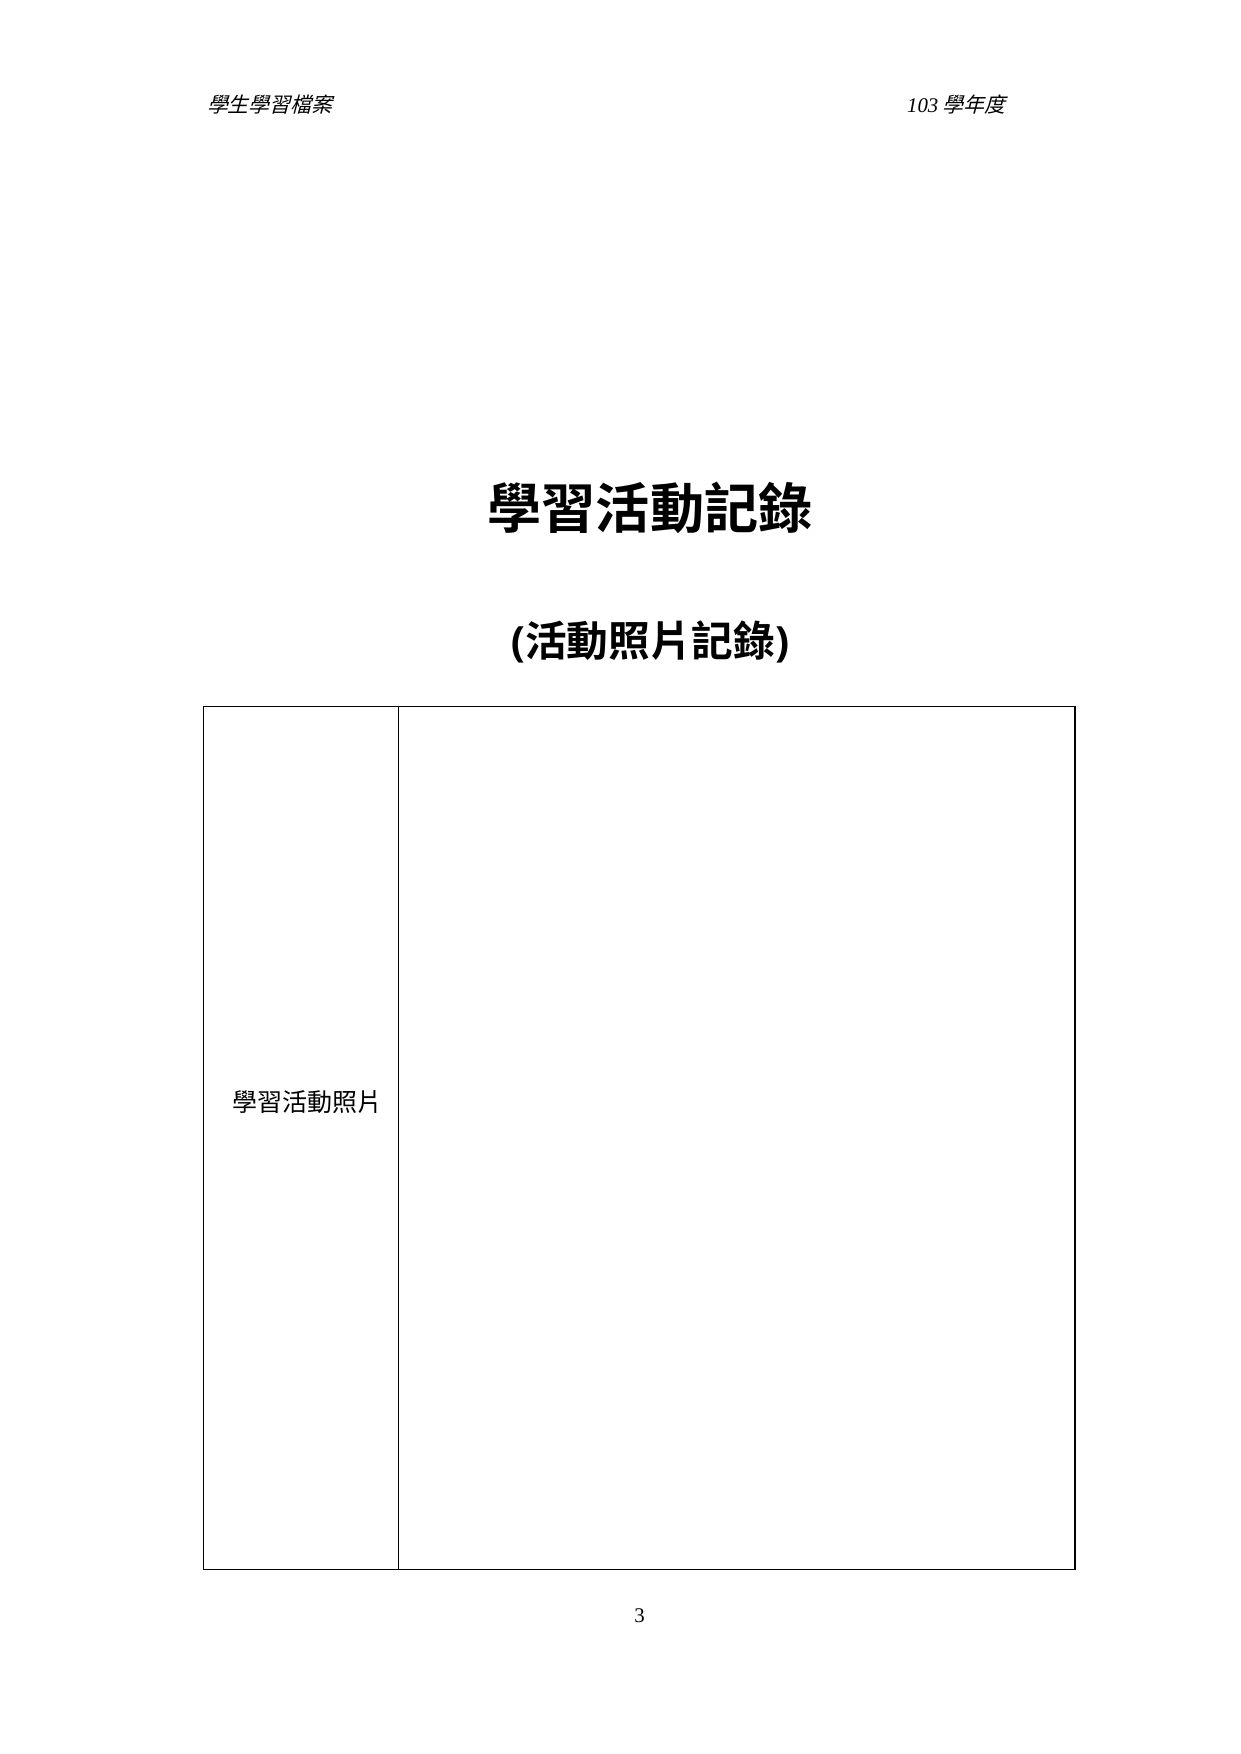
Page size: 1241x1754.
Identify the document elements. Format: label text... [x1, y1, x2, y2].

table_header 學習活動照片 [204, 707, 398, 1569]
table_header [399, 707, 1074, 1569]
text 學習活動記錄 [207, 449, 1092, 561]
text (活動照片記錄) [207, 600, 1092, 675]
